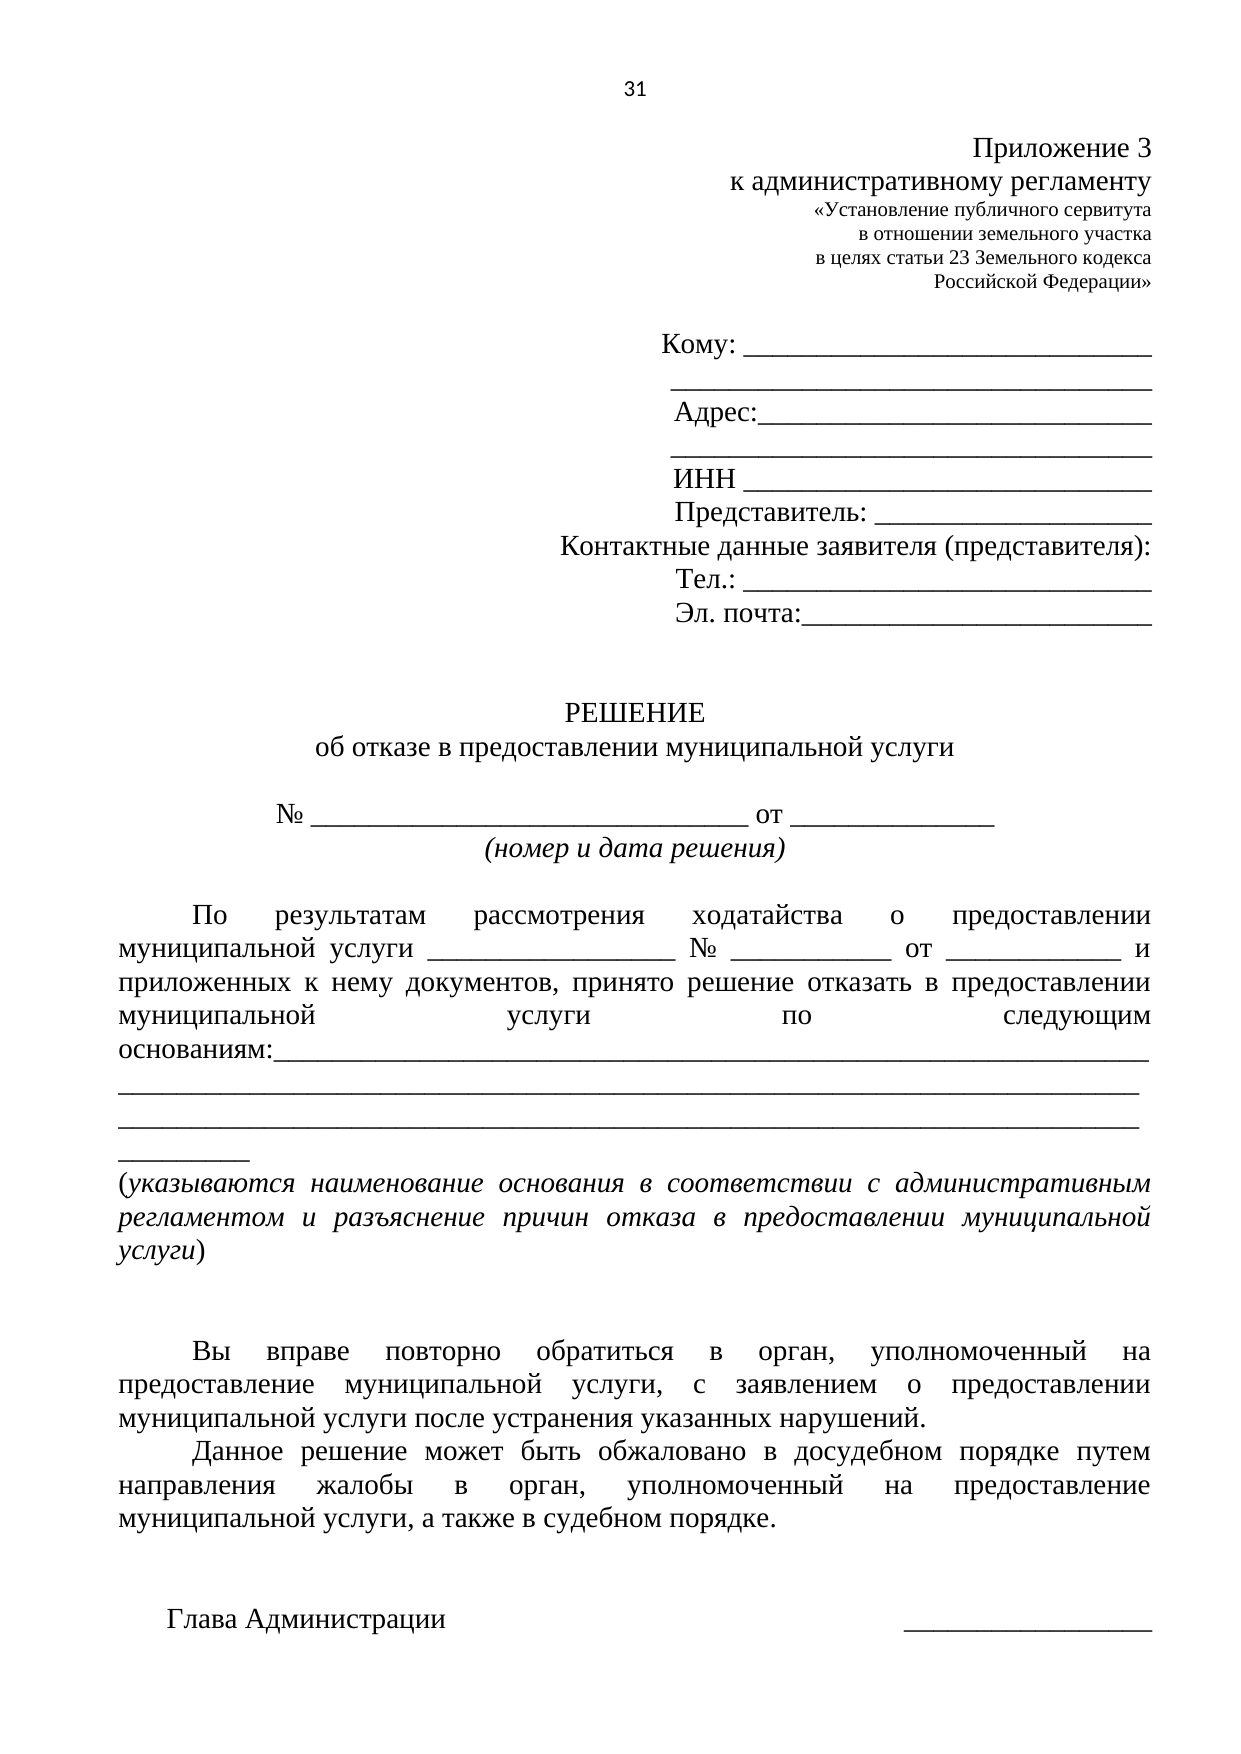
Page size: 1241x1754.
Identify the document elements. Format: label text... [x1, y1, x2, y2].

text «Установление публичного сервитута [118, 197, 1152, 221]
text ИНН ____________________________ [118, 461, 1152, 494]
text к административному регламенту [118, 163, 1152, 197]
text Адрес:___________________________ [118, 394, 1152, 427]
text РЕШЕНИЕ [118, 696, 1152, 729]
text (указываются наименование основания в соответствии с административным регламентом и разъяснение причин отказа в предоставлении муниципальной услуги) [118, 1165, 1152, 1266]
text Кому: ____________________________ [118, 327, 1152, 360]
text в целях статьи 23 Земельного кодекса [118, 245, 1152, 269]
text № ______________________________ от ______________ [118, 796, 1152, 830]
text Российской Федерации» [118, 269, 1152, 293]
text Приложение 3 [118, 130, 1152, 163]
text (номер и дата решения) [118, 830, 1152, 863]
text Вы вправе повторно обратиться в орган, уполномоченный на предоставление муниципальной услуги, с заявлением о предоставлении муниципальной услуги после устранения указанных нарушений. [118, 1333, 1152, 1433]
text Данное решение может быть обжаловано в досудебном порядке путем направления жалобы в орган, уполномоченный на предоставление муниципальной услуги, а также в судебном порядке. [118, 1433, 1152, 1534]
text об отказе в предоставлении муниципальной услуги [118, 729, 1152, 763]
text Контактные данные заявителя (представителя): [118, 528, 1152, 561]
text По результатам рассмотрения ходатайства о предоставлении муниципальной услуги _________________ № ___________ от ____________ и приложенных к нему документов, принято решение отказать в предоставлении муниципальной услуги по следующим основаниям:_________________________________________________________________________________________________________________________________________________________________________________________________________________ [118, 897, 1152, 1165]
text _________________________________ [118, 427, 1152, 461]
text Представитель: ___________________ [118, 494, 1152, 528]
text в отношении земельного участка [118, 221, 1152, 245]
text Глава Администрации _________________ [118, 1601, 1152, 1635]
text _________________________________ [118, 360, 1152, 394]
text Тел.: ____________________________ [118, 561, 1152, 595]
text Эл. почта:________________________ [118, 595, 1152, 628]
